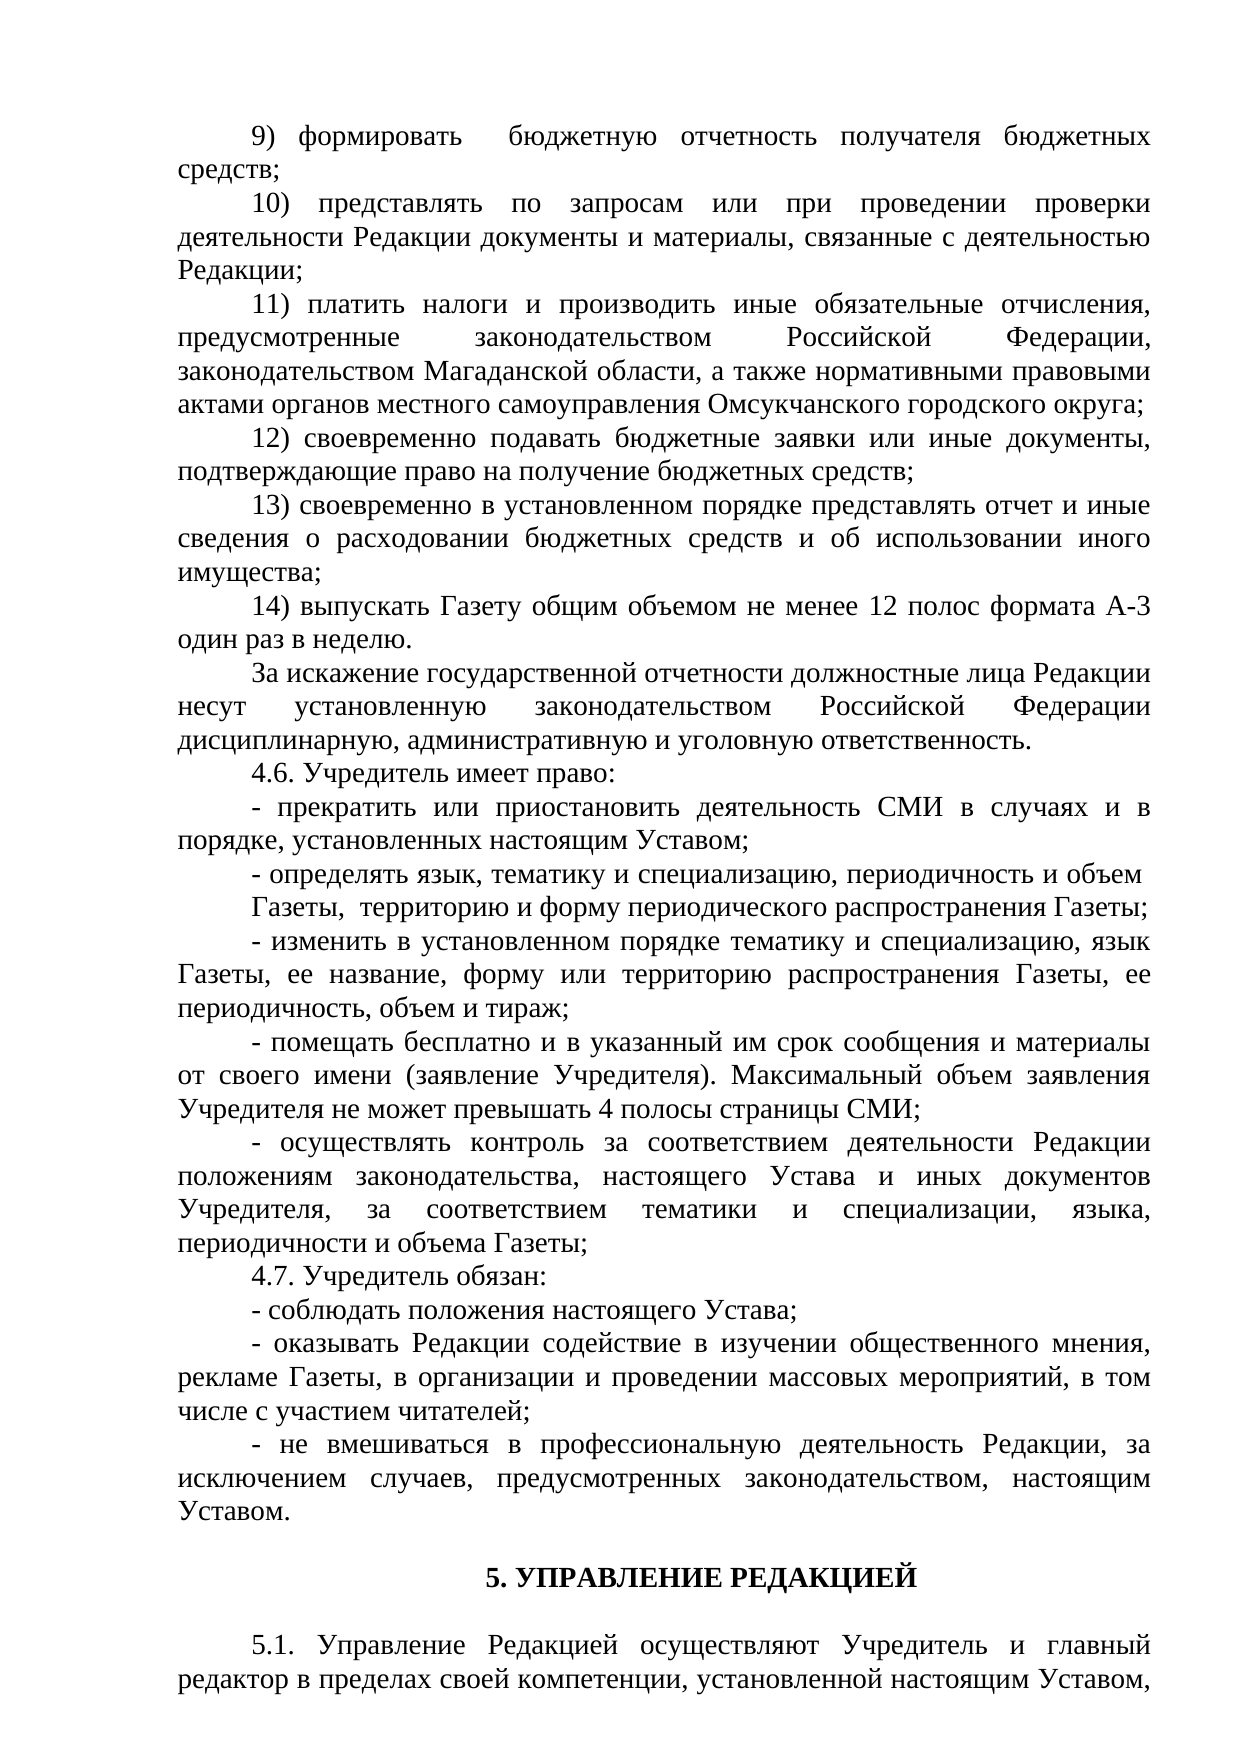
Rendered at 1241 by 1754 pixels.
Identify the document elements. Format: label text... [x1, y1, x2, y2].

text - соблюдать положения настоящего Устава; [177, 1292, 1152, 1326]
text 4.6. Учредитель имеет право: [177, 755, 1152, 789]
text - прекратить или приостановить деятельность СМИ в случаях и в порядке, установленных настоящим Уставом; [177, 789, 1152, 856]
text 4.7. Учредитель обязан: [177, 1258, 1152, 1292]
text 14) выпускать Газету общим объемом не менее 12 полос формата А-3 один раз в неделю. [177, 588, 1152, 655]
text - изменить в установленном порядке тематику и специализацию, язык Газеты, ее название, форму или территорию распространения Газеты, ее периодичность, объем и тираж; [177, 923, 1152, 1024]
list 5. УПРАВЛЕНИЕ РЕДАКЦИЕЙ [177, 1560, 1152, 1594]
text 12) своевременно подавать бюджетные заявки или иные документы, подтверждающие право на получение бюджетных средств; [177, 420, 1152, 487]
text 13) своевременно в установленном порядке представлять отчет и иные сведения о расходовании бюджетных средств и об использовании иного имущества; [177, 487, 1152, 588]
text 11) платить налоги и производить иные обязательные отчисления, предусмотренные законодательством Российской Федерации, законодательством Магаданской области, а также нормативными правовыми актами органов местного самоуправления Омсукчанского городского округа; [177, 286, 1152, 420]
text За искажение государственной отчетности должностные лица Редакции несут установленную законодательством Российской Федерации дисциплинарную, административную и уголовную ответственность. [177, 655, 1152, 755]
text - осуществлять контроль за соответствием деятельности Редакции положениям законодательства, настоящего Устава и иных документов Учредителя, за соответствием тематики и специализации, языка, периодичности и объема Газеты; [177, 1124, 1152, 1258]
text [177, 1627, 1152, 1694]
text - оказывать Редакции содействие в изучении общественного мнения, рекламе Газеты, в организации и проведении массовых мероприятий, в том числе с участием читателей; [177, 1326, 1152, 1426]
text - помещать бесплатно и в указанный им срок сообщения и материалы от своего имени (заявление Учредителя). Максимальный объем заявления Учредителя не может превышать 4 полосы страницы СМИ; [177, 1024, 1152, 1124]
text 10) представлять по запросам или при проведении проверки деятельности Редакции документы и материалы, связанные с деятельностью Редакции; [177, 185, 1152, 286]
text - определять язык, тематику и специализацию, периодичность и объем Газеты, территорию и форму периодического распространения Газеты; [177, 856, 1152, 923]
text 9) формировать бюджетную отчетность получателя бюджетных средств; [177, 118, 1152, 185]
text - не вмешиваться в профессиональную деятельность Редакции, за исключением случаев, предусмотренных законодательством, настоящим Уставом. [177, 1426, 1152, 1527]
